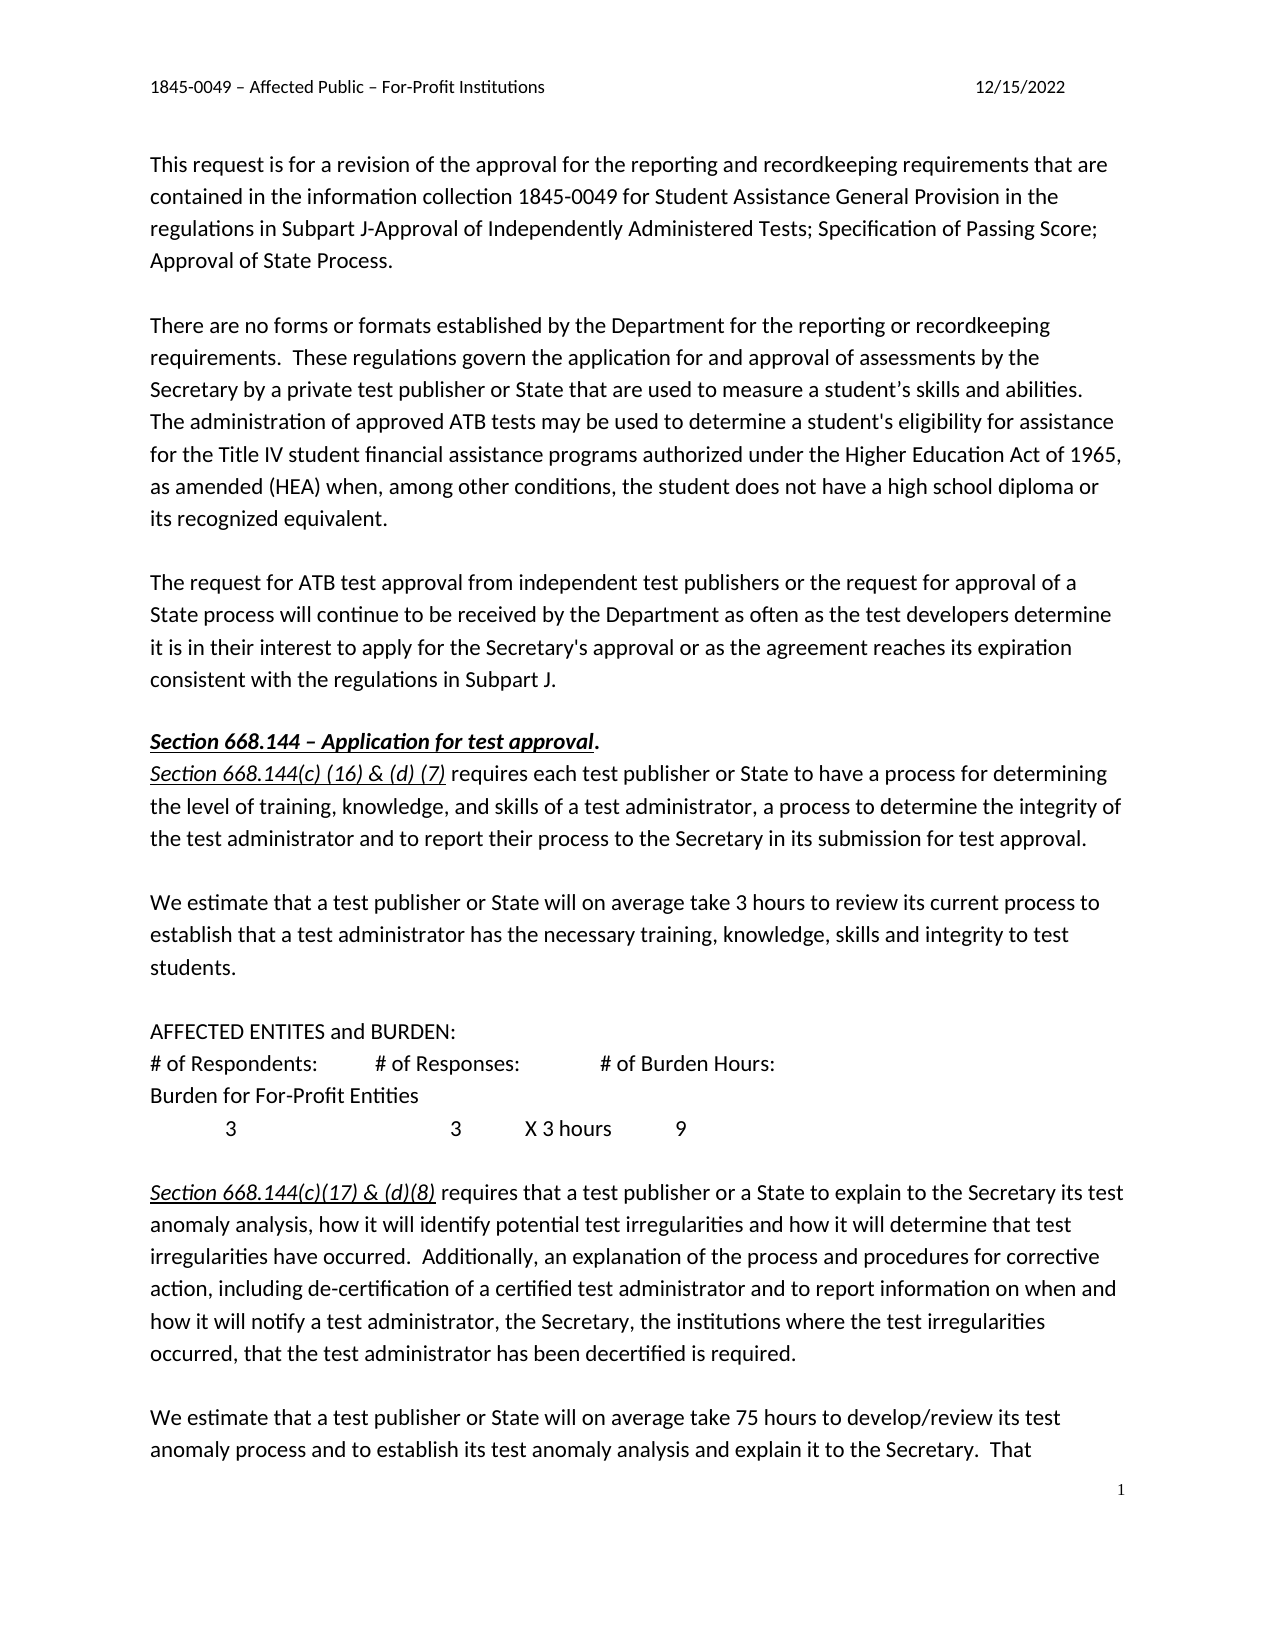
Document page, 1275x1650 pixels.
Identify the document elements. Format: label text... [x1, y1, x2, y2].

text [150, 1403, 1125, 1463]
text AFFECTED ENTITES and BURDEN: [150, 1017, 1125, 1045]
text # of Respondents: # of Responses: # of Burden Hours: [150, 1049, 1125, 1077]
text This request is for a revision of the approval for the reporting and recordkeeping requirements that are contained in the information collection 1845-0049 for Student Assistance General Provision in the regulations in Subpart J-Approval of Independently Administered Tests; Specification of Passing Score; Approval of State Process. [150, 150, 1125, 274]
text We estimate that a test publisher or State will on average take 3 hours to review its current process to establish that a test administrator has the necessary training, knowledge, skills and integrity to test students. [150, 888, 1125, 981]
text The request for ATB test approval from independent test publishers or the request for approval of a State process will continue to be received by the Department as often as the test developers determine it is in their interest to apply for the Secretary's approval or as the agreement reaches its expiration consistent with the regulations in Subpart J. [150, 568, 1125, 693]
text Section 668.144(c) (16) & (d) (7) requires each test publisher or State to have a process for determining the level of training, knowledge, and skills of a test administrator, a process to determine the integrity of the test administrator and to report their process to the Secretary in its submission for test approval. [150, 759, 1125, 852]
text Section 668.144 – Application for test approval. [150, 727, 1125, 755]
text Burden for For-Profit Entities [150, 1081, 1125, 1109]
text There are no forms or formats established by the Department for the reporting or recordkeeping requirements. These regulations govern the application for and approval of assessments by the Secretary by a private test publisher or State that are used to measure a student’s skills and abilities. The administration of approved ATB tests may be used to determine a student's eligibility for assistance for the Title IV student financial assistance programs authorized under the Higher Education Act of 1965, as amended (HEA) when, among other conditions, the student does not have a high school diploma or its recognized equivalent. [150, 311, 1125, 532]
text Section 668.144(c)(17) & (d)(8) requires that a test publisher or a State to explain to the Secretary its test anomaly analysis, how it will identify potential test irregularities and how it will determine that test irregularities have occurred. Additionally, an explanation of the process and procedures for corrective action, including de-certification of a certified test administrator and to report information on when and how it will notify a test administrator, the Secretary, the institutions where the test irregularities occurred, that the test administrator has been decertified is required. [150, 1178, 1125, 1367]
text 3 3 X 3 hours 9 [150, 1114, 1125, 1142]
